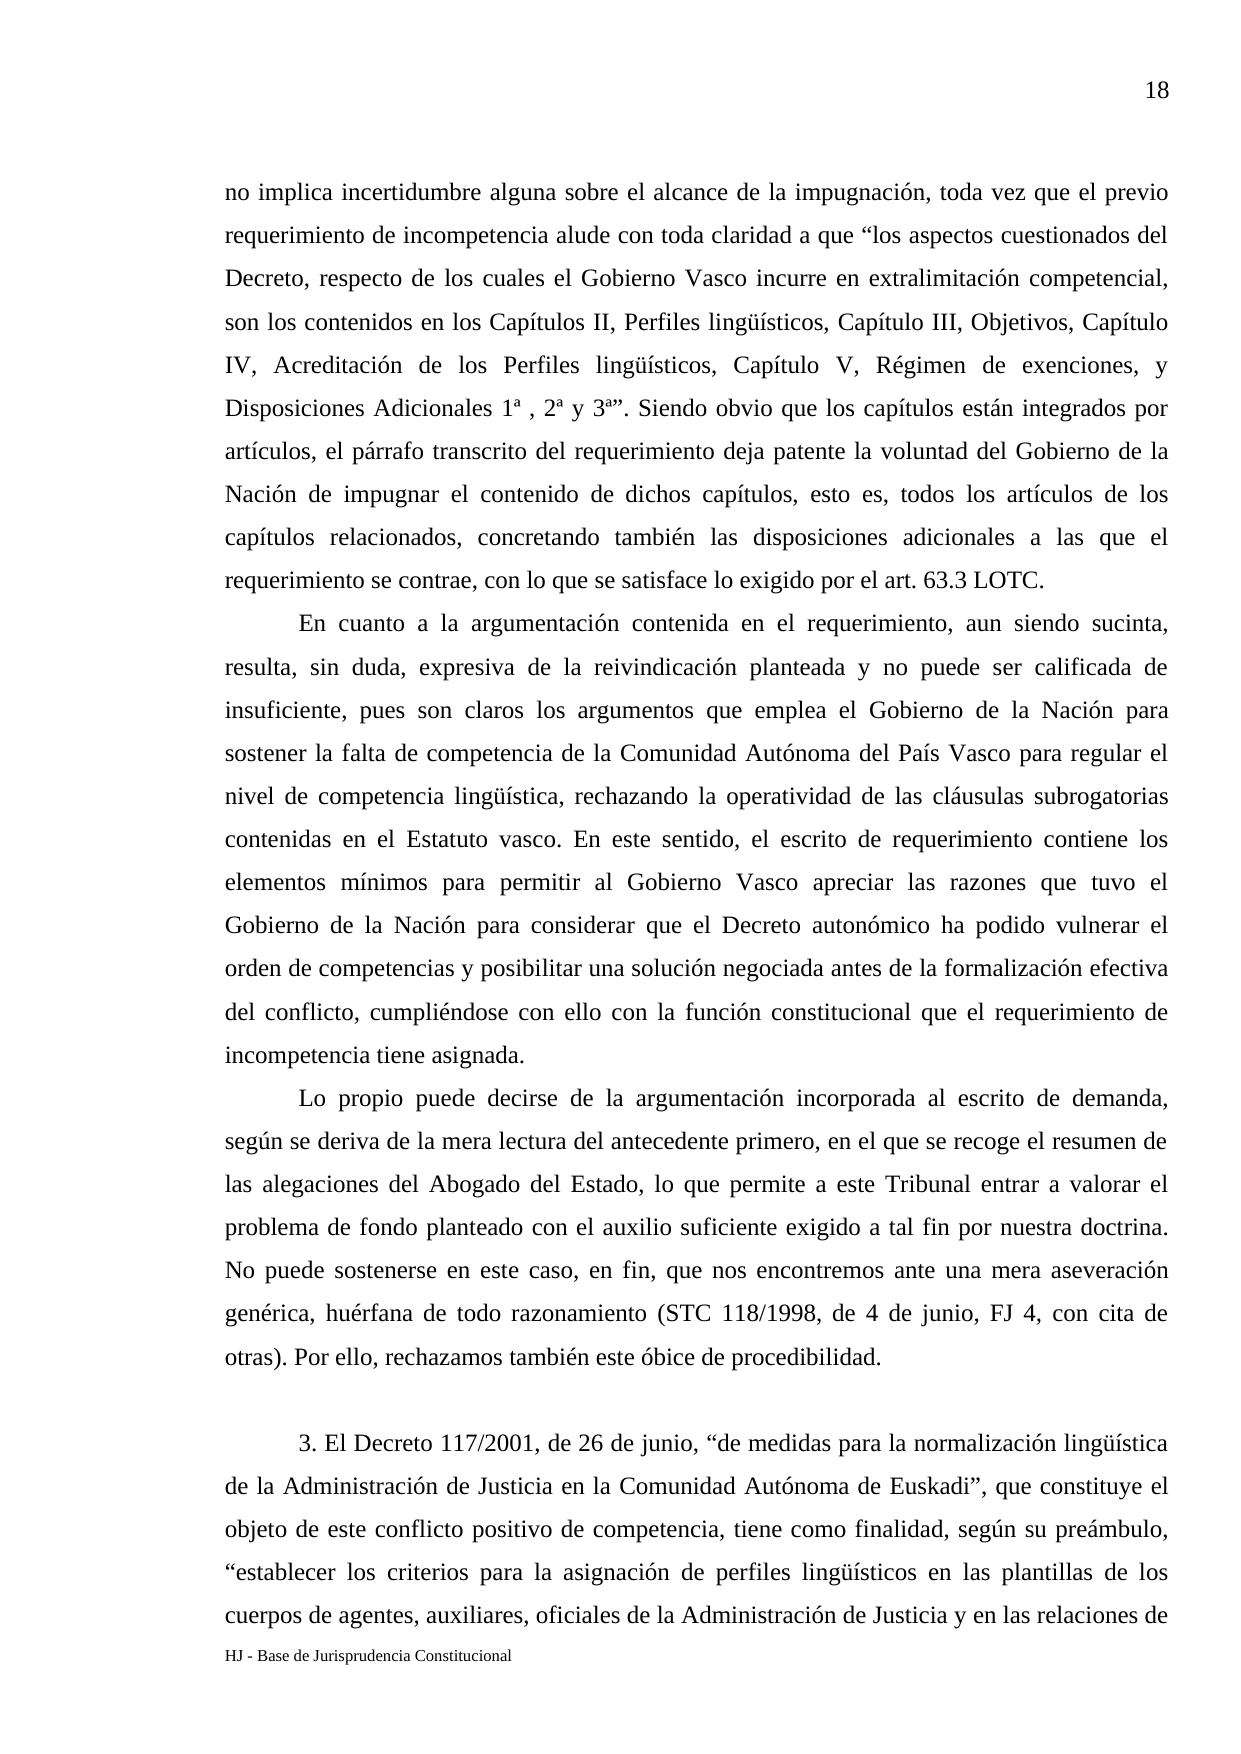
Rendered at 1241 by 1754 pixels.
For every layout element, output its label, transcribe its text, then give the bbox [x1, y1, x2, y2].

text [224, 177, 1169, 594]
text En cuanto a la argumentación contenida en el requerimiento, aun siendo sucinta, resulta, sin duda, expresiva de la reivindicación planteada y no puede ser calificada de insuficiente, pues son claros los argumentos que emplea el Gobierno de la Nación para sostener la falta de competencia de la Comunidad Autónoma del País Vasco para regular el nivel de competencia lingüística, rechazando la operatividad de las cláusulas subrogatorias contenidas en el Estatuto vasco. En este sentido, el escrito de requerimiento contiene los elementos mínimos para permitir al Gobierno Vasco apreciar las razones que tuvo el Gobierno de la Nación para considerar que el Decreto autonómico ha podido vulnerar el orden de competencias y posibilitar una solución negociada antes de la formalización efectiva del conflicto, cumpliéndose con ello con la función constitucional que el requerimiento de incompetencia tiene asignada. [224, 608, 1169, 1068]
text Lo propio puede decirse de la argumentación incorporada al escrito de demanda, según se deriva de la mera lectura del antecedente primero, en el que se recoge el resumen de las alegaciones del Abogado del Estado, lo que permite a este Tribunal entrar a valorar el problema de fondo planteado con el auxilio suficiente exigido a tal fin por nuestra doctrina. No puede sostenerse en este caso, en fin, que nos encontremos ante una mera aseveración genérica, huérfana de todo razonamiento (STC 118/1998, de 4 de junio, FJ 4, con cita de otras). Por ello, rechazamos también este óbice de procedibilidad. [224, 1083, 1169, 1370]
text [224, 1428, 1169, 1629]
